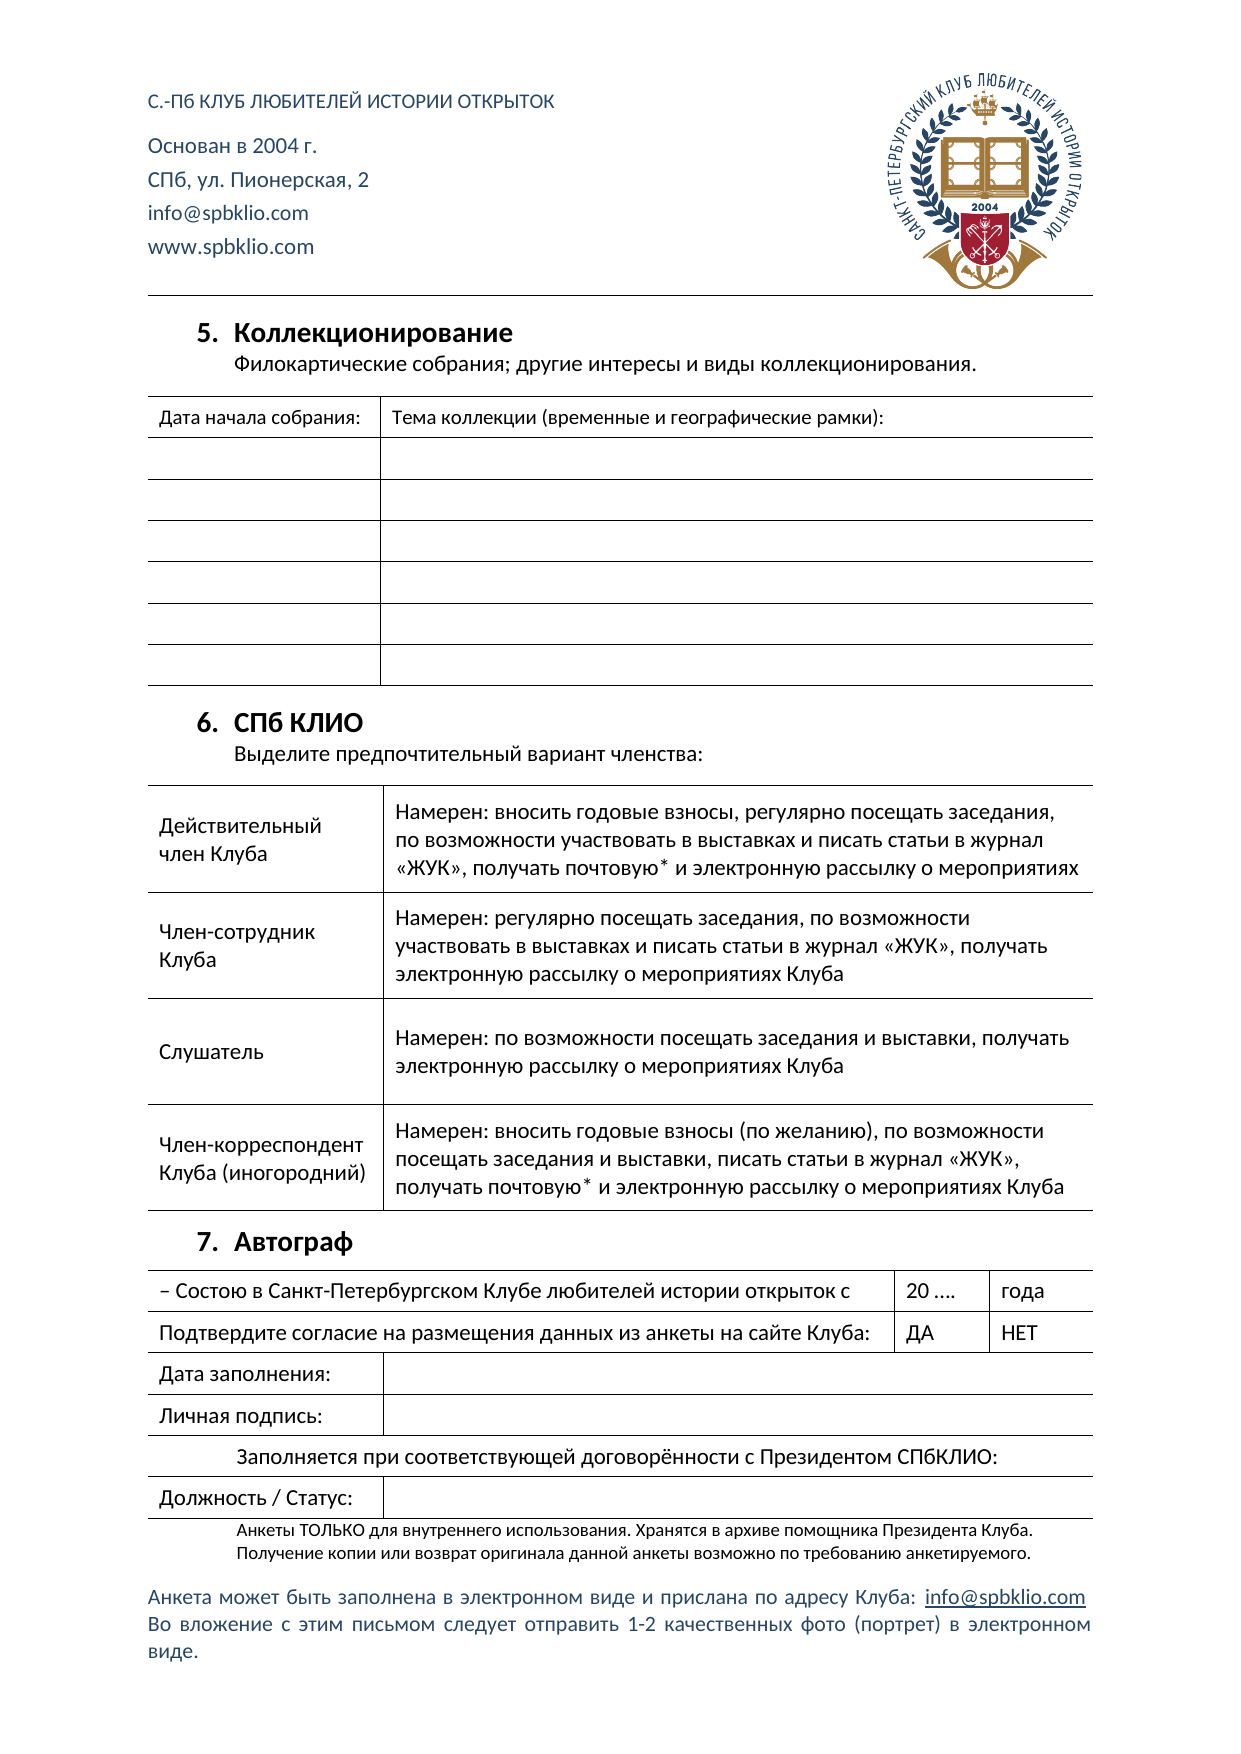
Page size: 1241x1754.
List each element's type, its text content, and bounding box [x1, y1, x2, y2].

table_cell Член-корреспондент Клуба (иногородний) [148, 1105, 383, 1210]
table_cell [148, 480, 380, 520]
table_cell – Состою в Санкт-Петербургском Клубе любителей истории открыток с [148, 1271, 894, 1311]
table_cell [381, 438, 1093, 478]
table_cell [381, 480, 1093, 520]
table_cell [384, 1353, 1093, 1393]
table_cell [384, 1395, 1093, 1435]
table_cell года [990, 1271, 1093, 1311]
table_cell Личная подпись: [148, 1395, 383, 1435]
table_cell Дата начала собрания: [148, 397, 380, 437]
table_cell Коллекционирование Филокартические собрания; другие интересы и виды коллекционирования. [148, 296, 1093, 396]
table_cell Дата заполнения: [148, 1353, 383, 1393]
table_cell [381, 604, 1093, 644]
table_cell Намерен: вносить годовые взносы, регулярно посещать заседания, по возможности участвовать в выставках и писать статьи в журнал «ЖУК», получать почтовую* и электронную рассылку о мероприятиях [384, 786, 1093, 892]
table_cell Автограф [148, 1211, 1093, 1269]
table_cell Тема коллекции (временные и географические рамки): [381, 397, 1093, 437]
table_cell ДА [895, 1312, 989, 1352]
table_cell [381, 562, 1093, 602]
table_cell [384, 1477, 1093, 1518]
table_cell [381, 645, 1093, 685]
table_cell [148, 562, 380, 602]
table_cell Заполняется при соответствующей договорённости с Президентом СПбКЛИО: [148, 1436, 1093, 1476]
table_cell Намерен: по возможности посещать заседания и выставки, получать электронную рассылку о мероприятиях Клуба [384, 999, 1093, 1104]
table_cell Действительный член Клуба [148, 786, 383, 892]
table_cell Подтвердите согласие на размещения данных из анкеты на сайте Клуба: [148, 1312, 894, 1352]
table_cell [148, 604, 380, 644]
table_cell [148, 521, 380, 561]
table_cell [148, 438, 380, 478]
table_cell Должность / Статус: [148, 1477, 383, 1518]
picture [887, 73, 1082, 289]
table_cell НЕТ [990, 1312, 1093, 1352]
table_cell Слушатель [148, 999, 383, 1104]
table_cell [381, 521, 1093, 561]
table_cell 20 …. [895, 1271, 989, 1311]
table_cell [148, 645, 380, 685]
table_cell Намерен: вносить годовые взносы (по желанию), по возможности посещать заседания и выставки, писать статьи в журнал «ЖУК», получать почтовую* и электронную рассылку о мероприятиях Клуба [384, 1105, 1093, 1210]
table_cell Намерен: регулярно посещать заседания, по возможности участвовать в выставках и писать статьи в журнал «ЖУК», получать электронную рассылку о мероприятиях Клуба [384, 893, 1093, 998]
table_cell Анкеты ТОЛЬКО для внутреннего использования. Хранятся в архиве помощника Президента Клуба. Получение копии или возврат оригинала данной анкеты возможно по требованию анкетируемого. [148, 1519, 1093, 1571]
table_cell СПб КЛИО Выделите предпочтительный вариант членства: [148, 686, 1093, 785]
table_cell Член-сотрудник Клуба [148, 893, 383, 998]
